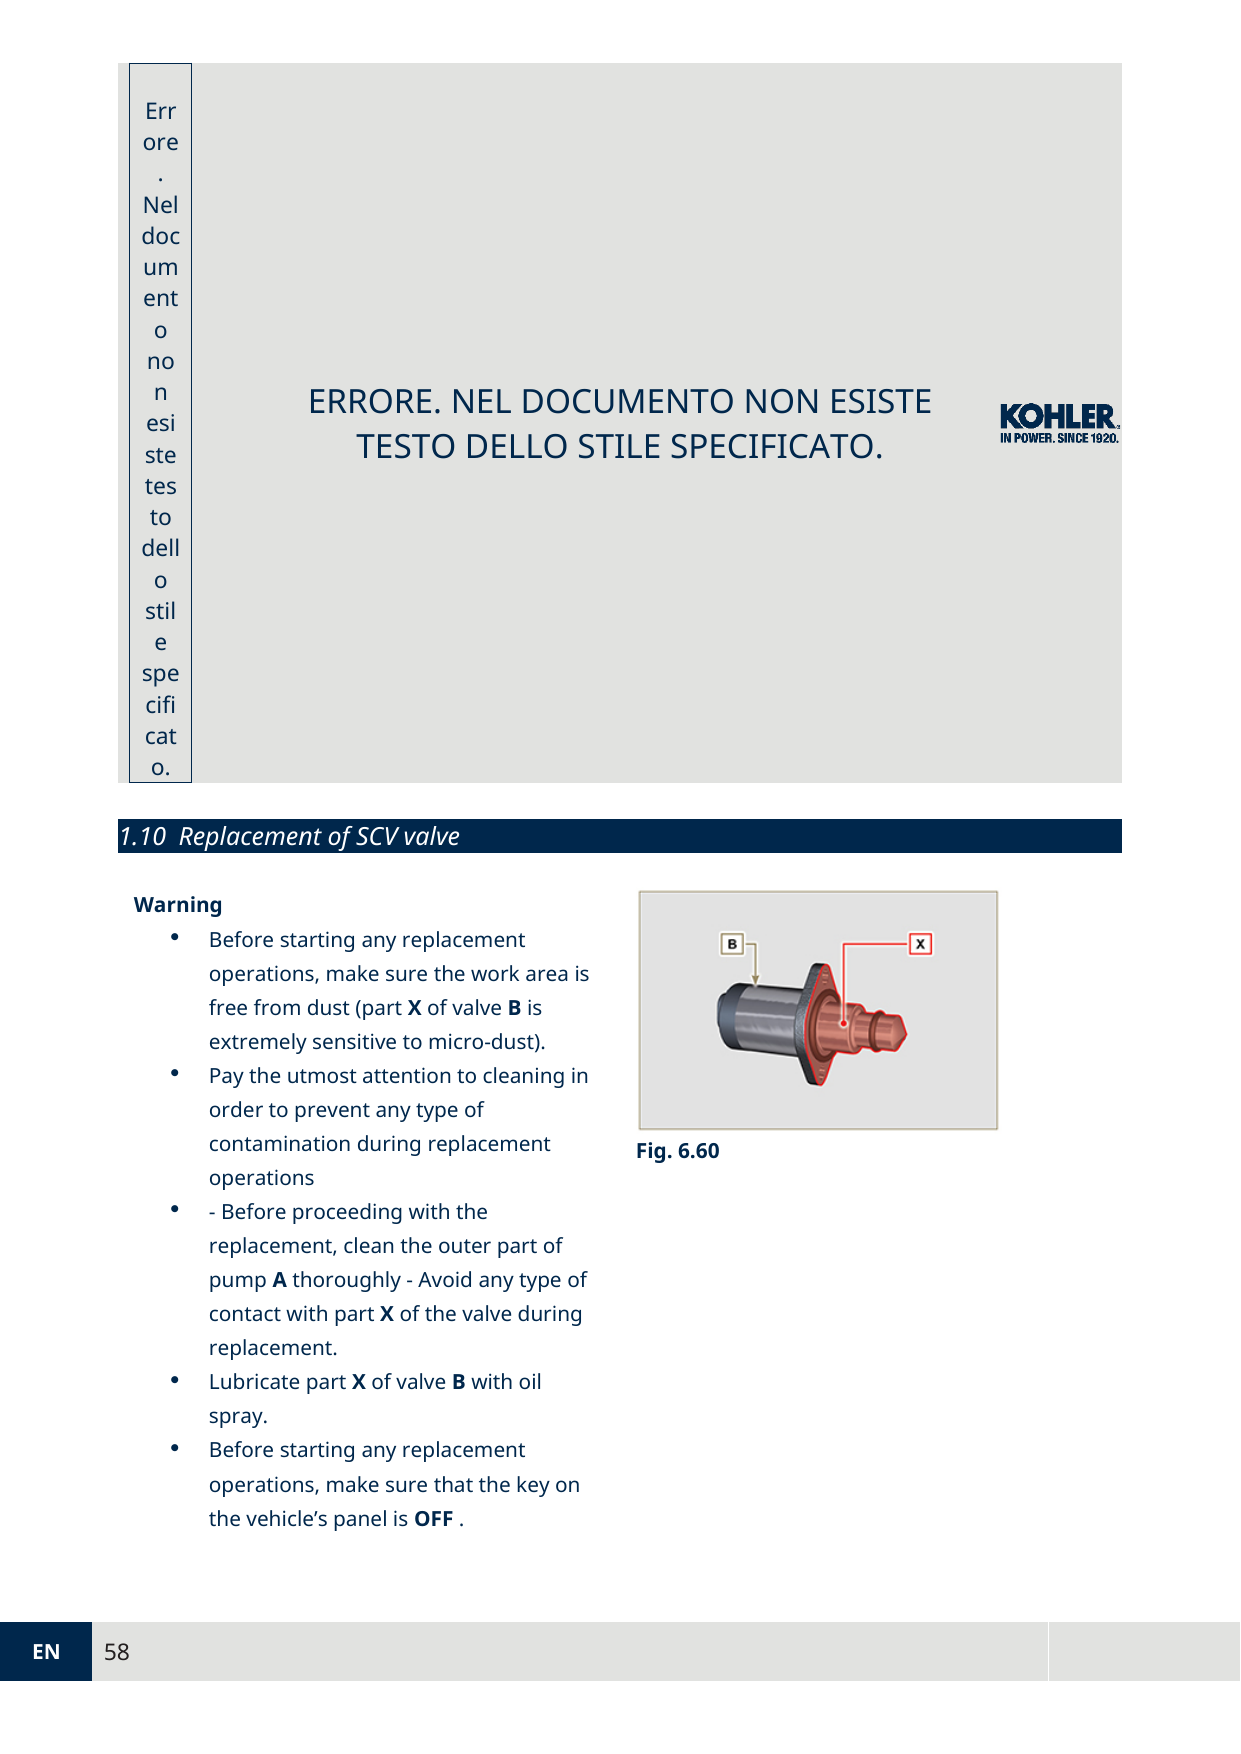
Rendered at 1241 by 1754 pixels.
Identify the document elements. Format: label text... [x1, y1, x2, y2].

subtitle Replacement of SCV valve [118, 819, 1122, 853]
table_header Warning Before starting any replacement operations, make sure the work area is free from dust (part X of valve B is extremely sensitive to micro-dust). Pay the utmost attention to cleaning in order to prevent any type of contamination during replacement operations - Before proceeding with the replacement, clean the outer part of pump A thoroughly - Avoid any type of contact with part X of the valve during replacement. Lubricate part X of valve B with oil spray. Before starting any replacement operations, make sure that the key on the vehicle’s panel is OFF . Assemble the new valve in the same position as the previous one. [118, 872, 620, 1550]
picture [635, 887, 1002, 1134]
picture [1000, 403, 1121, 443]
table_header Fig. 6.60 [620, 872, 1122, 1550]
